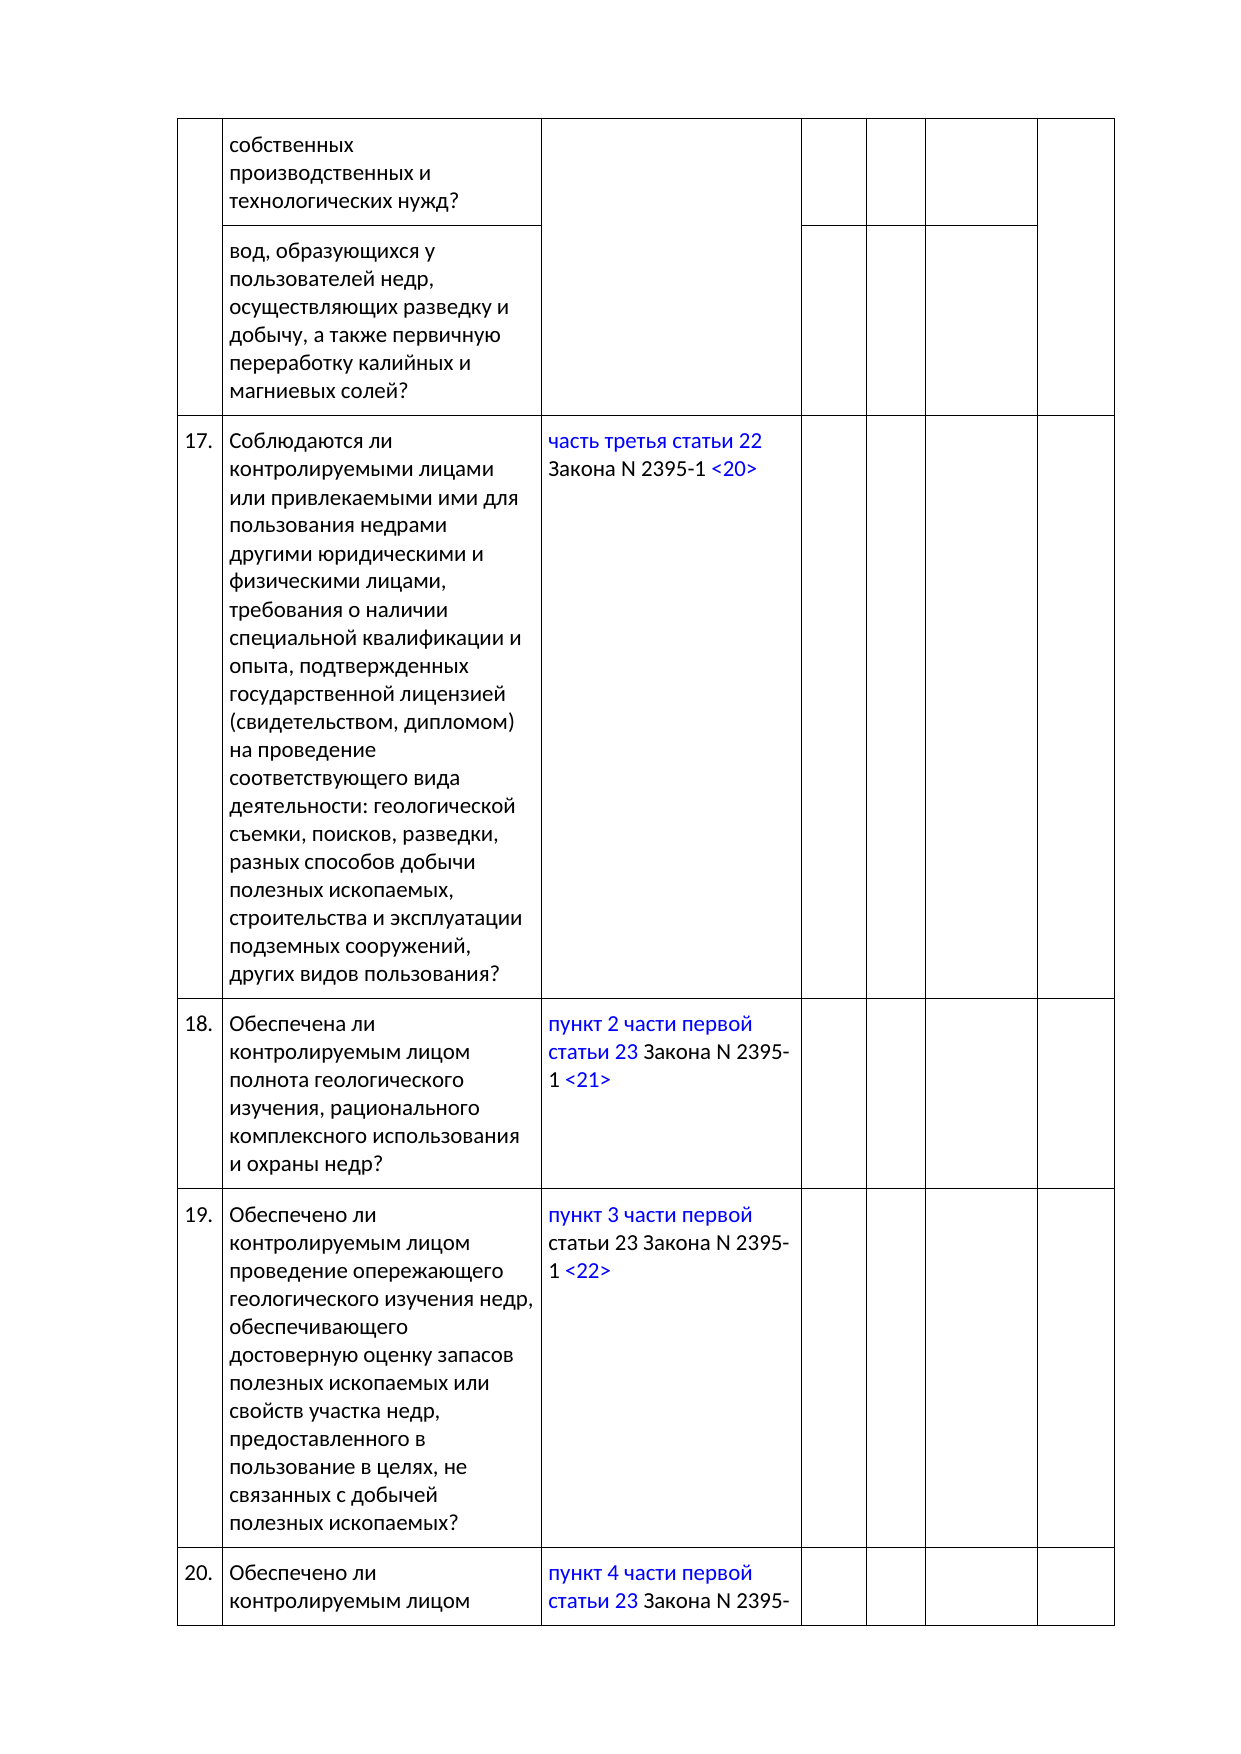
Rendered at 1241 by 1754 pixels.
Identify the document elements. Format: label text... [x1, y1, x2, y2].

table_cell [926, 226, 1037, 415]
table_cell Соблюдаются ли контролируемыми лицами или привлекаемыми ими для пользования недрами другими юридическими и физическими лицами, требования о наличии специальной квалификации и опыта, подтвержденных государственной лицензией (свидетельством, дипломом) на проведение соответствующего вида деятельности: геологической съемки, поисков, разведки, разных способов добычи полезных ископаемых, строительства и эксплуатации подземных сооружений, других видов пользования? [223, 416, 541, 998]
table_cell [1038, 999, 1114, 1188]
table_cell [223, 119, 541, 224]
table_cell [802, 119, 866, 224]
table_cell [1038, 1548, 1114, 1625]
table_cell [542, 1548, 801, 1625]
table_cell [867, 1189, 925, 1547]
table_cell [223, 1548, 541, 1625]
table_cell [867, 1548, 925, 1625]
table_cell Обеспечена ли контролируемым лицом полнота геологического изучения, рационального комплексного использования и охраны недр? [223, 999, 541, 1188]
table_cell часть третья статьи 22 Закона N 2395-1 <20> [542, 416, 801, 998]
table_cell [802, 226, 866, 415]
table_cell Обеспечено ли контролируемым лицом проведение опережающего геологического изучения недр, обеспечивающего достоверную оценку запасов полезных ископаемых или свойств участка недр, предоставленного в пользование в целях, не связанных с добычей полезных ископаемых? [223, 1189, 541, 1547]
table_cell [1038, 416, 1114, 998]
table_cell [926, 1189, 1037, 1547]
table_cell [802, 416, 866, 998]
table_cell [867, 119, 925, 224]
table_cell 19. [178, 1189, 222, 1547]
table_cell вод, образующихся у пользователей недр, осуществляющих разведку и добычу, а также первичную переработку калийных и магниевых солей? [223, 226, 541, 415]
table_cell [926, 999, 1037, 1188]
table_cell [926, 119, 1037, 224]
table_cell [1038, 1189, 1114, 1547]
table_cell 17. [178, 416, 222, 998]
table_cell [867, 999, 925, 1188]
table_cell 20. [178, 1548, 222, 1625]
table_cell 18. [178, 999, 222, 1188]
table_cell [926, 416, 1037, 998]
table_cell [867, 416, 925, 998]
table_cell пункт 2 части первой статьи 23 Закона N 2395-1 <21> [542, 999, 801, 1188]
table_cell [926, 1548, 1037, 1625]
table_cell пункт 3 части первой статьи 23 Закона N 2395-1 <22> [542, 1189, 801, 1547]
table_cell [802, 1189, 866, 1547]
table_cell [802, 1548, 866, 1625]
table_cell [867, 226, 925, 415]
table_cell [802, 999, 866, 1188]
